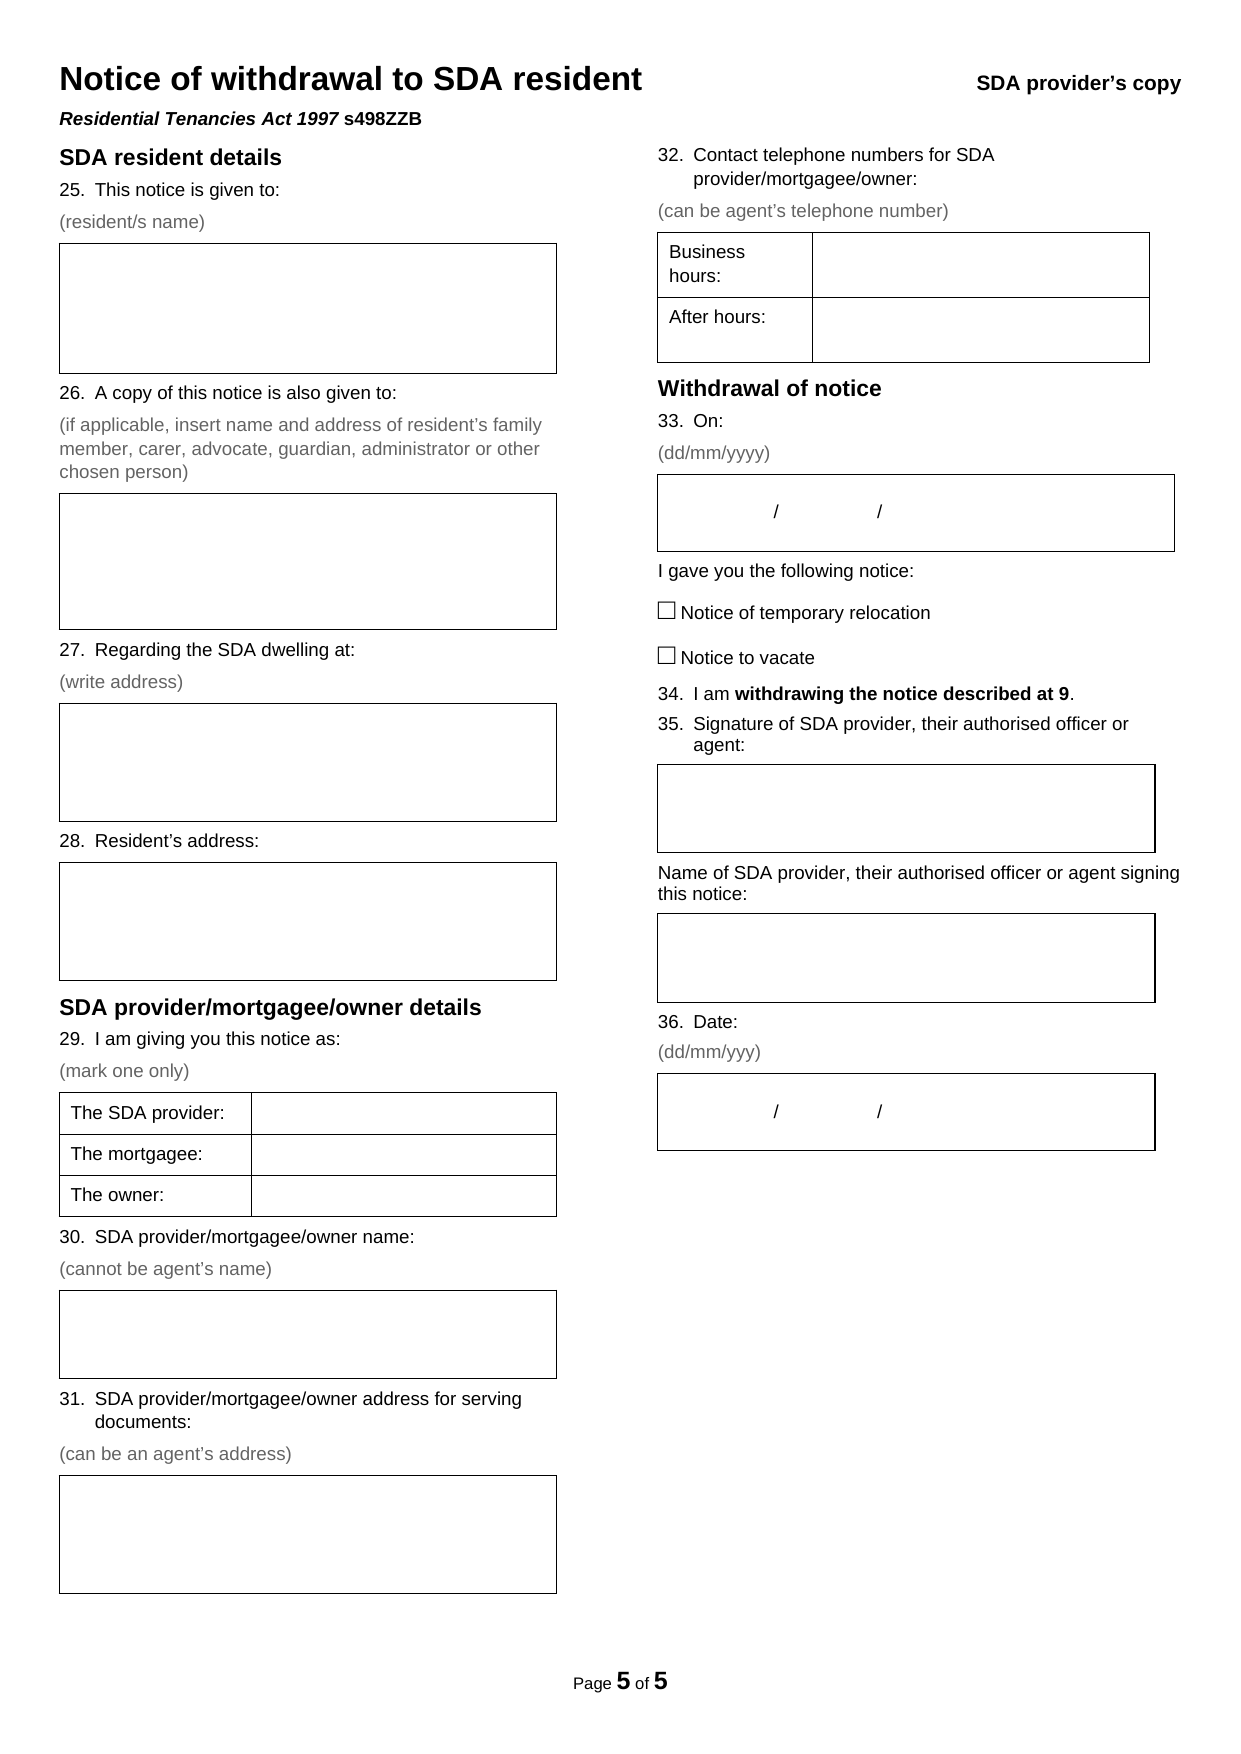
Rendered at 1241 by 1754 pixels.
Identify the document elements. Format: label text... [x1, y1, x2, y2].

text (resident/s name) [59, 211, 583, 232]
text (dd/mm/yyyy) [658, 442, 1181, 463]
text (write address) [59, 670, 583, 692]
text (dd/mm/yyy) [658, 1041, 1181, 1062]
text (cannot be agent’s name) [59, 1258, 583, 1279]
text (can be an agent’s address) [59, 1443, 583, 1465]
table_header [60, 494, 556, 629]
list Name of SDA provider, their authorised officer or agent signing this notice: [658, 862, 1181, 905]
table_header [658, 765, 1154, 852]
list On: [658, 410, 1181, 431]
table_header [252, 1093, 556, 1133]
list Signature of SDA provider, their authorised officer or agent: [658, 712, 1181, 755]
table_cell The owner: [60, 1176, 251, 1216]
table_cell The mortgagee: [60, 1135, 251, 1175]
table_header [813, 233, 1149, 297]
text I gave you the following notice: [658, 560, 1181, 582]
table_header / / [658, 1074, 1154, 1150]
table_header [60, 1291, 556, 1378]
subtitle SDA provider/mortgagee/owner details [59, 993, 583, 1020]
text (mark one only) [59, 1060, 583, 1082]
list A copy of this notice is also given to: [59, 382, 583, 403]
table_header [658, 914, 1154, 1002]
table_header [60, 1476, 556, 1593]
list This notice is given to: [59, 179, 583, 200]
table_header / / [658, 475, 1174, 551]
table_header Business hours: [658, 233, 812, 297]
list Regarding the SDA dwelling at: [59, 638, 583, 660]
table_cell [252, 1176, 556, 1216]
list Date: [658, 1011, 1181, 1033]
table_cell After hours: [658, 298, 812, 362]
list I am giving you this notice as: [59, 1028, 583, 1050]
subtitle SDA resident details [59, 144, 583, 170]
table_header The SDA provider: [60, 1093, 251, 1133]
list SDA provider/mortgagee/owner name: [59, 1226, 583, 1247]
text □ Notice of temporary relocation [658, 592, 1181, 626]
table_header [60, 704, 556, 821]
text (can be agent’s telephone number) [658, 200, 1181, 221]
table_header [60, 863, 556, 980]
subtitle Withdrawal of notice [658, 375, 1181, 402]
text (if applicable, insert name and address of resident’s family member, carer, advocate, guardian, administrator or other chosen person) [59, 414, 583, 483]
list I am withdrawing the notice described at 9. [658, 682, 1181, 704]
list Resident’s address: [59, 830, 583, 851]
table_header [60, 244, 556, 373]
list Contact telephone numbers for SDA provider/mortgagee/owner: [658, 144, 1181, 189]
text Residential Tenancies Act 1997 s498ZZB [59, 108, 1181, 129]
table_cell [813, 298, 1149, 362]
list SDA provider/mortgagee/owner address for serving documents: [59, 1387, 583, 1433]
text □ Notice to vacate [658, 637, 1181, 671]
subtitle Notice of withdrawal to SDA resident SDA provider’s copy [59, 59, 1181, 97]
table_cell [252, 1135, 556, 1175]
